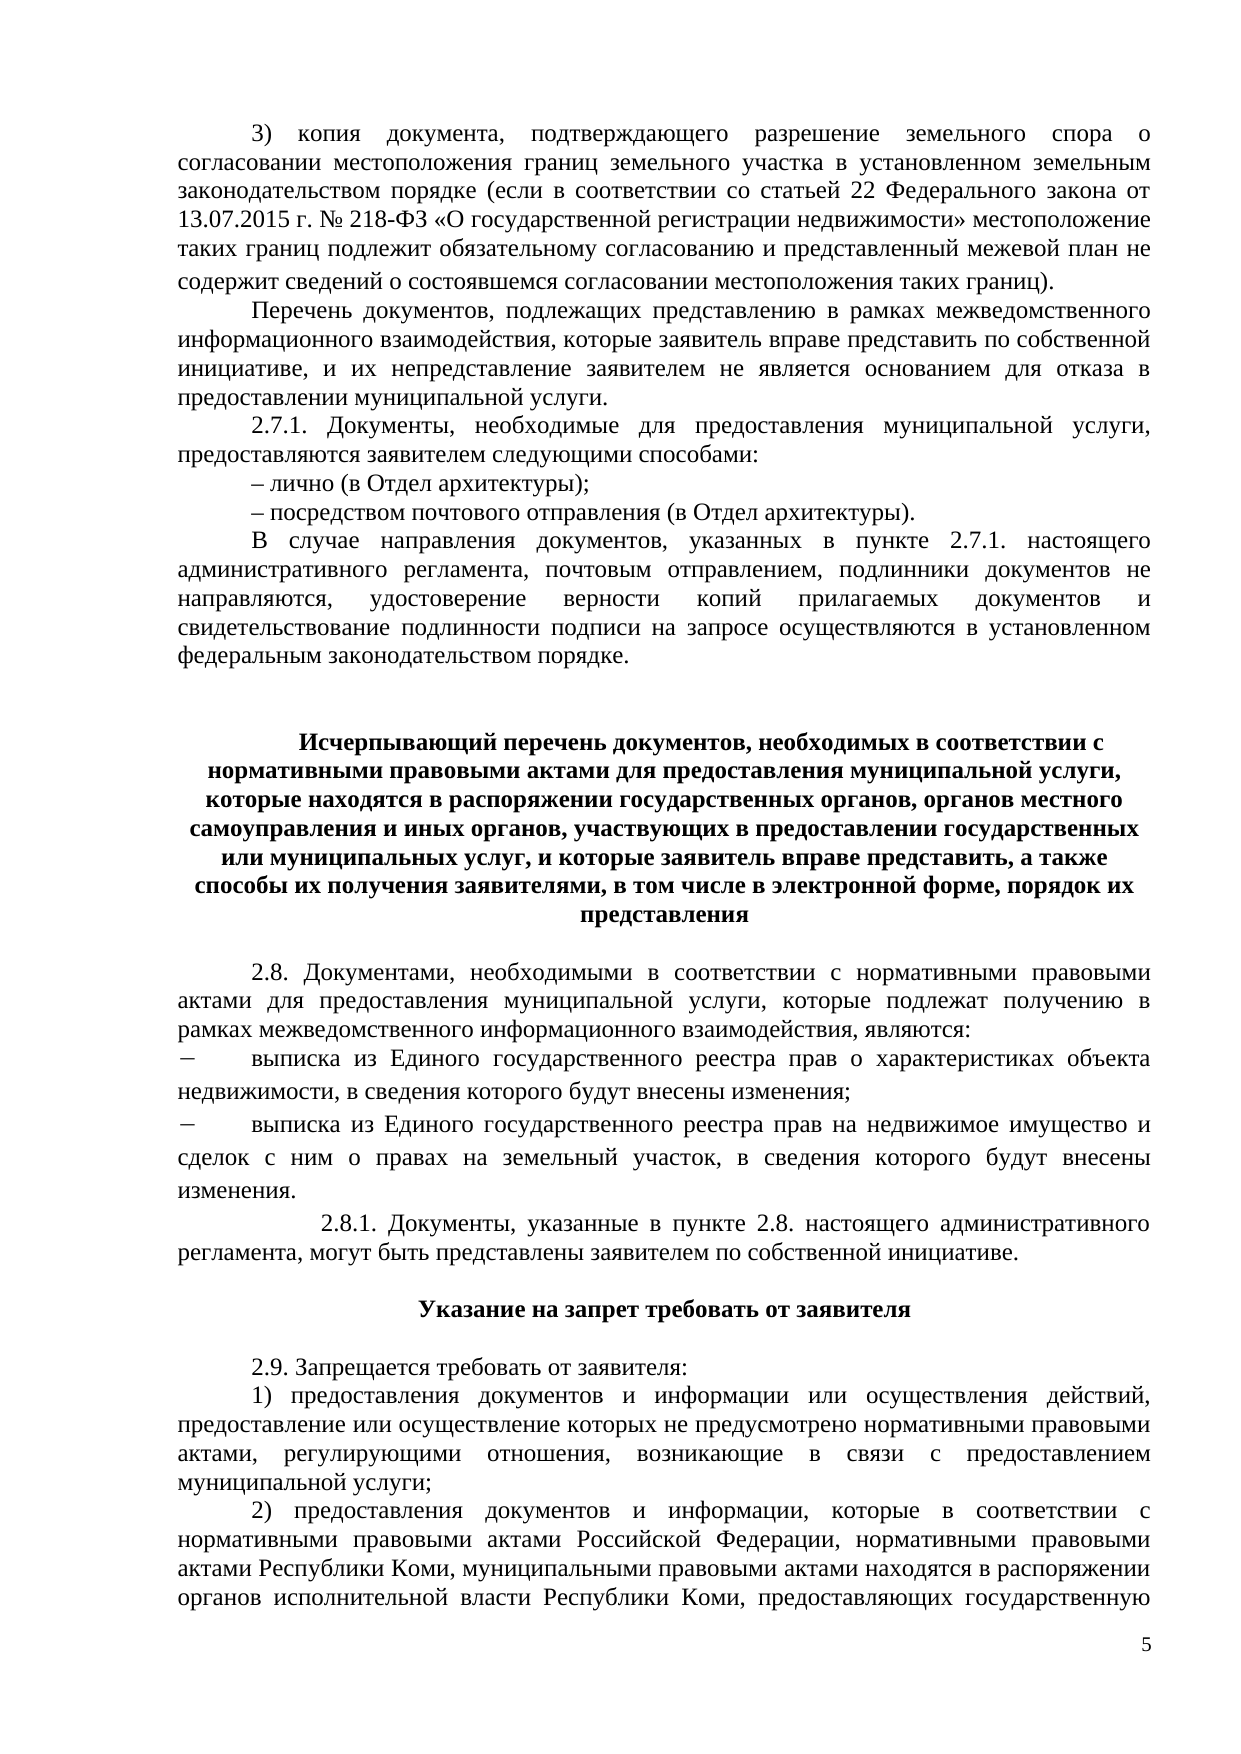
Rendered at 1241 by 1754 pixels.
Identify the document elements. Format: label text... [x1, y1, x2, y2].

text 3) копия документа, подтверждающего разрешение земельного спора о согласовании местоположения границ земельного участка в установленном земельным законодательством порядке (если в соответствии со статьей 22 Федерального закона от 13.07.2015 г. № 218-ФЗ «О государственной регистрации недвижимости» местоположение таких границ подлежит обязательному согласованию и представленный межевой план не содержит сведений о состоявшемся согласовании местоположения таких границ). [177, 118, 1152, 295]
text 2.9. Запрещается требовать от заявителя: [177, 1352, 1152, 1381]
text – посредством почтового отправления (в Отдел архитектуры). [177, 497, 1152, 525]
text Исчерпывающий перечень документов, необходимых в соответствии с нормативными правовыми актами для предоставления муниципальной услуги, которые находятся в распоряжении государственных органов, органов местного самоуправления и иных органов, участвующих в предоставлении государственных или муниципальных услуг, и которые заявитель вправе представить, а также способы их получения заявителями, в том числе в электронной форме, порядок их представления [177, 727, 1152, 928]
text 1) предоставления документов и информации или осуществления действий, предоставление или осуществление которых не предусмотрено нормативными правовыми актами, регулирующими отношения, возникающие в связи с предоставлением муниципальной услуги; [177, 1381, 1152, 1496]
text В случае направления документов, указанных в пункте 2.7.1. настоящего административного регламента, почтовым отправлением, подлинники документов не направляются, удостоверение верности копий прилагаемых документов и свидетельствование подлинности подписи на запросе осуществляются в установленном федеральным законодательством порядке. [177, 525, 1152, 669]
text – лично (в Отдел архитектуры); [177, 468, 1152, 497]
text 2.8.1. Документы, указанные в пункте 2.8. настоящего административного регламента, могут быть представлены заявителем по собственной инициативе. [177, 1208, 1152, 1266]
text Указание на запрет требовать от заявителя [177, 1294, 1152, 1323]
text 2.8. Документами, необходимыми в соответствии с нормативными правовыми актами для предоставления муниципальной услуги, которые подлежат получению в рамках межведомственного информационного взаимодействия, являются: [177, 957, 1152, 1043]
list выписка из Единого государственного реестра прав на недвижимое имущество и сделок с ним о правах на земельный участок, в сведения которого будут внесены изменения. [177, 1109, 1152, 1204]
text Перечень документов, подлежащих представлению в рамках межведомственного информационного взаимодействия, которые заявитель вправе представить по собственной инициативе, и их непредставление заявителем не является основанием для отказа в предоставлении муниципальной услуги. [177, 295, 1152, 410]
text 2.7.1. Документы, необходимые для предоставления муниципальной услуги, предоставляются заявителем следующими способами: [177, 410, 1152, 468]
list выписка из Единого государственного реестра прав о характеристиках объекта недвижимости, в сведения которого будут внесены изменения; [177, 1043, 1152, 1105]
